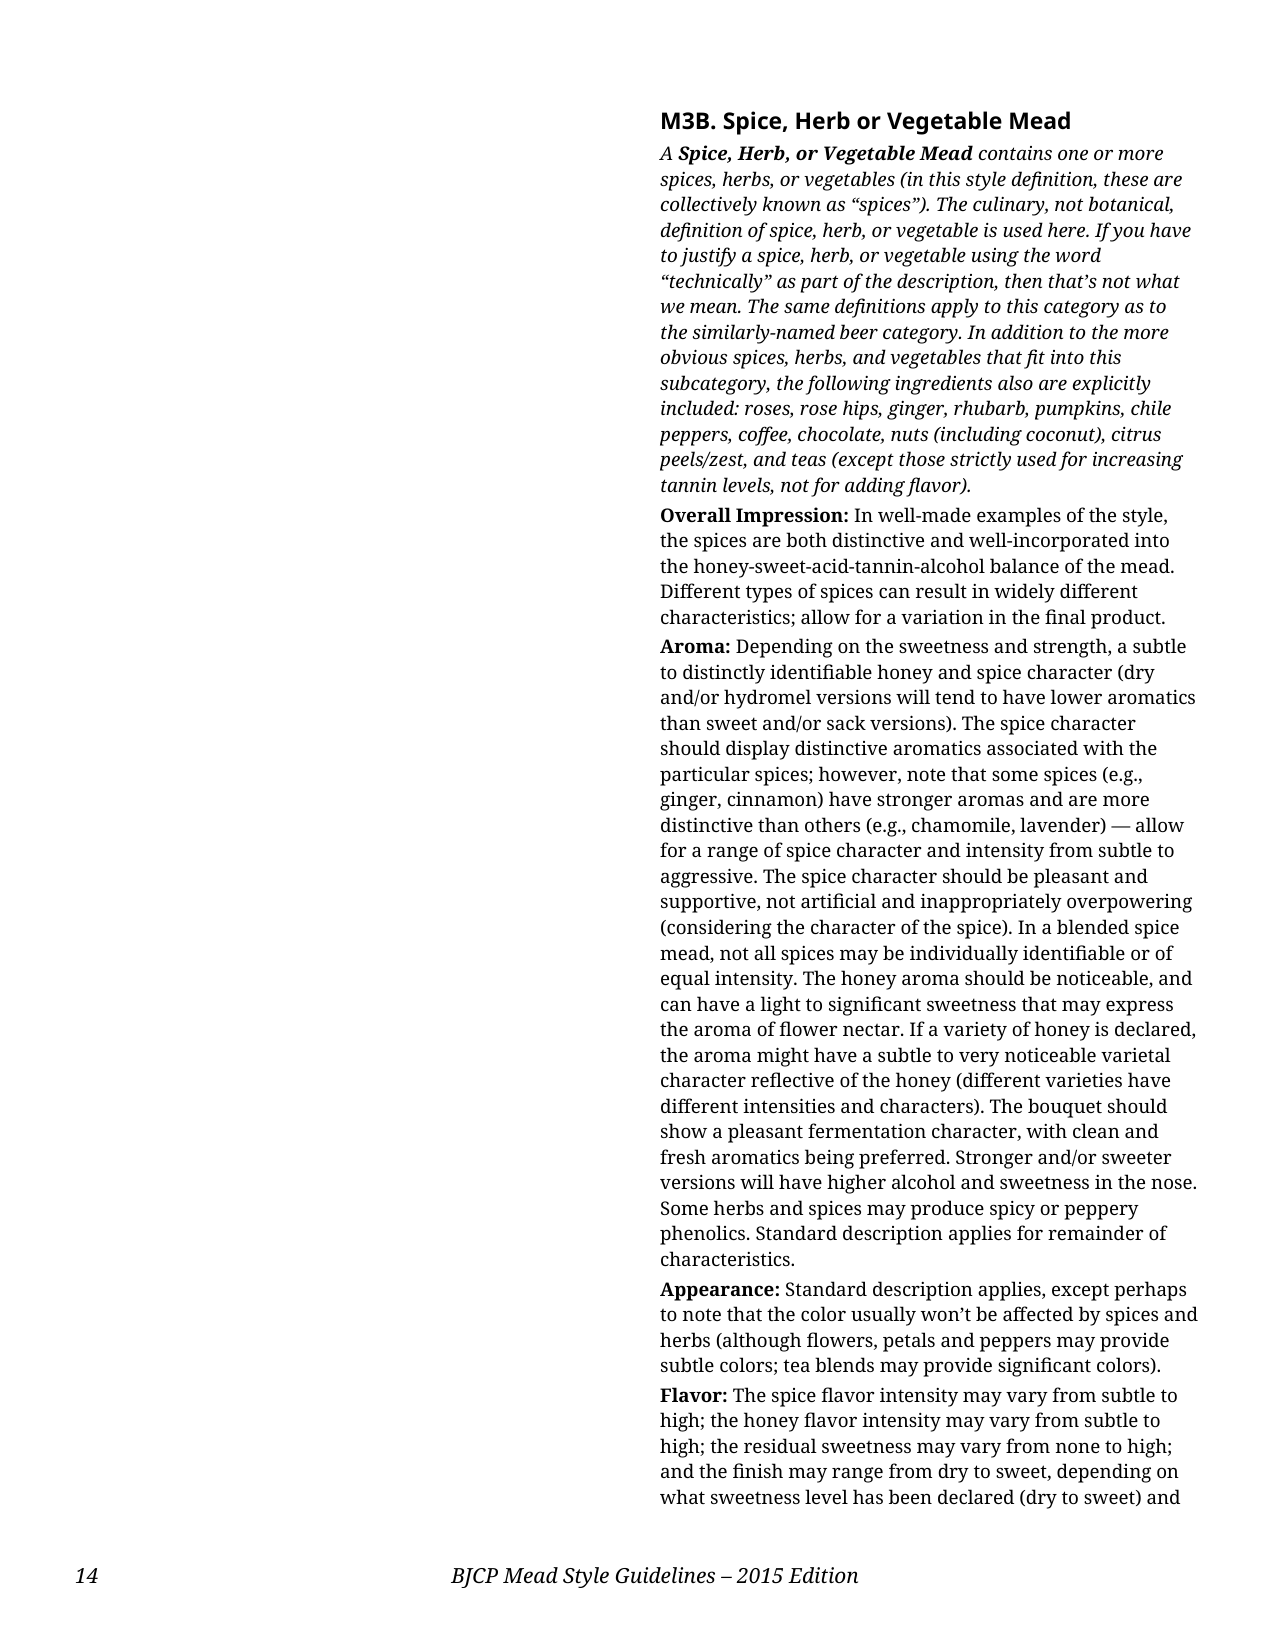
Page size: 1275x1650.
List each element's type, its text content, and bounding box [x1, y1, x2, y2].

text Aroma: Depending on the sweetness and strength, a subtle to distinctly identifiable honey and spice character (dry and/or hydromel versions will tend to have lower aromatics than sweet and/or sack versions). The spice character should display distinctive aromatics associated with the particular spices; however, note that some spices (e.g., ginger, cinnamon) have stronger aromas and are more distinctive than others (e.g., chamomile, lavender) — allow for a range of spice character and intensity from subtle to aggressive. The spice character should be pleasant and supportive, not artificial and inappropriately overpowering (considering the character of the spice). In a blended spice mead, not all spices may be individually identifiable or of equal intensity. The honey aroma should be noticeable, and can have a light to significant sweetness that may express the aroma of flower nectar. If a variety of honey is declared, the aroma might have a subtle to very noticeable varietal character reflective of the honey (different varieties have different intensities and characters). The bouquet should show a pleasant fermentation character, with clean and fresh aromatics being preferred. Stronger and/or sweeter versions will have higher alcohol and sweetness in the nose. Some herbs and spices may produce spicy or peppery phenolics. Standard description applies for remainder of characteristics. [660, 634, 1200, 1272]
text Overall Impression: In well-made examples of the style, the spices are both distinctive and well-incorporated into the honey-sweet-acid-tannin-alcohol balance of the mead. Different types of spices can result in widely different characteristics; allow for a variation in the final product. [660, 502, 1200, 629]
text Appearance: Standard description applies, except perhaps to note that the color usually won’t be affected by spices and herbs (although flowers, petals and peppers may provide subtle colors; tea blends may provide significant colors). [660, 1276, 1200, 1378]
subtitle M3B. Spice, Herb or Vegetable Mead [660, 105, 1200, 136]
text A Spice, Herb, or Vegetable Mead contains one or more spices, herbs, or vegetables (in this style definition, these are collectively known as “spices”). The culinary, not botanical, definition of spice, herb, or vegetable is used here. If you have to justify a spice, herb, or vegetable using the word “technically” as part of the description, then that’s not what we mean. The same definitions apply to this category as to the similarly-named beer category. In addition to the more obvious spices, herbs, and vegetables that fit into this subcategory, the following ingredients also are explicitly included: roses, rose hips, ginger, rhubarb, pumpkins, chile peppers, coffee, chocolate, nuts (including coconut), citrus peels/zest, and teas (except those strictly used for increasing tannin levels, not for adding flavor). [660, 140, 1200, 498]
